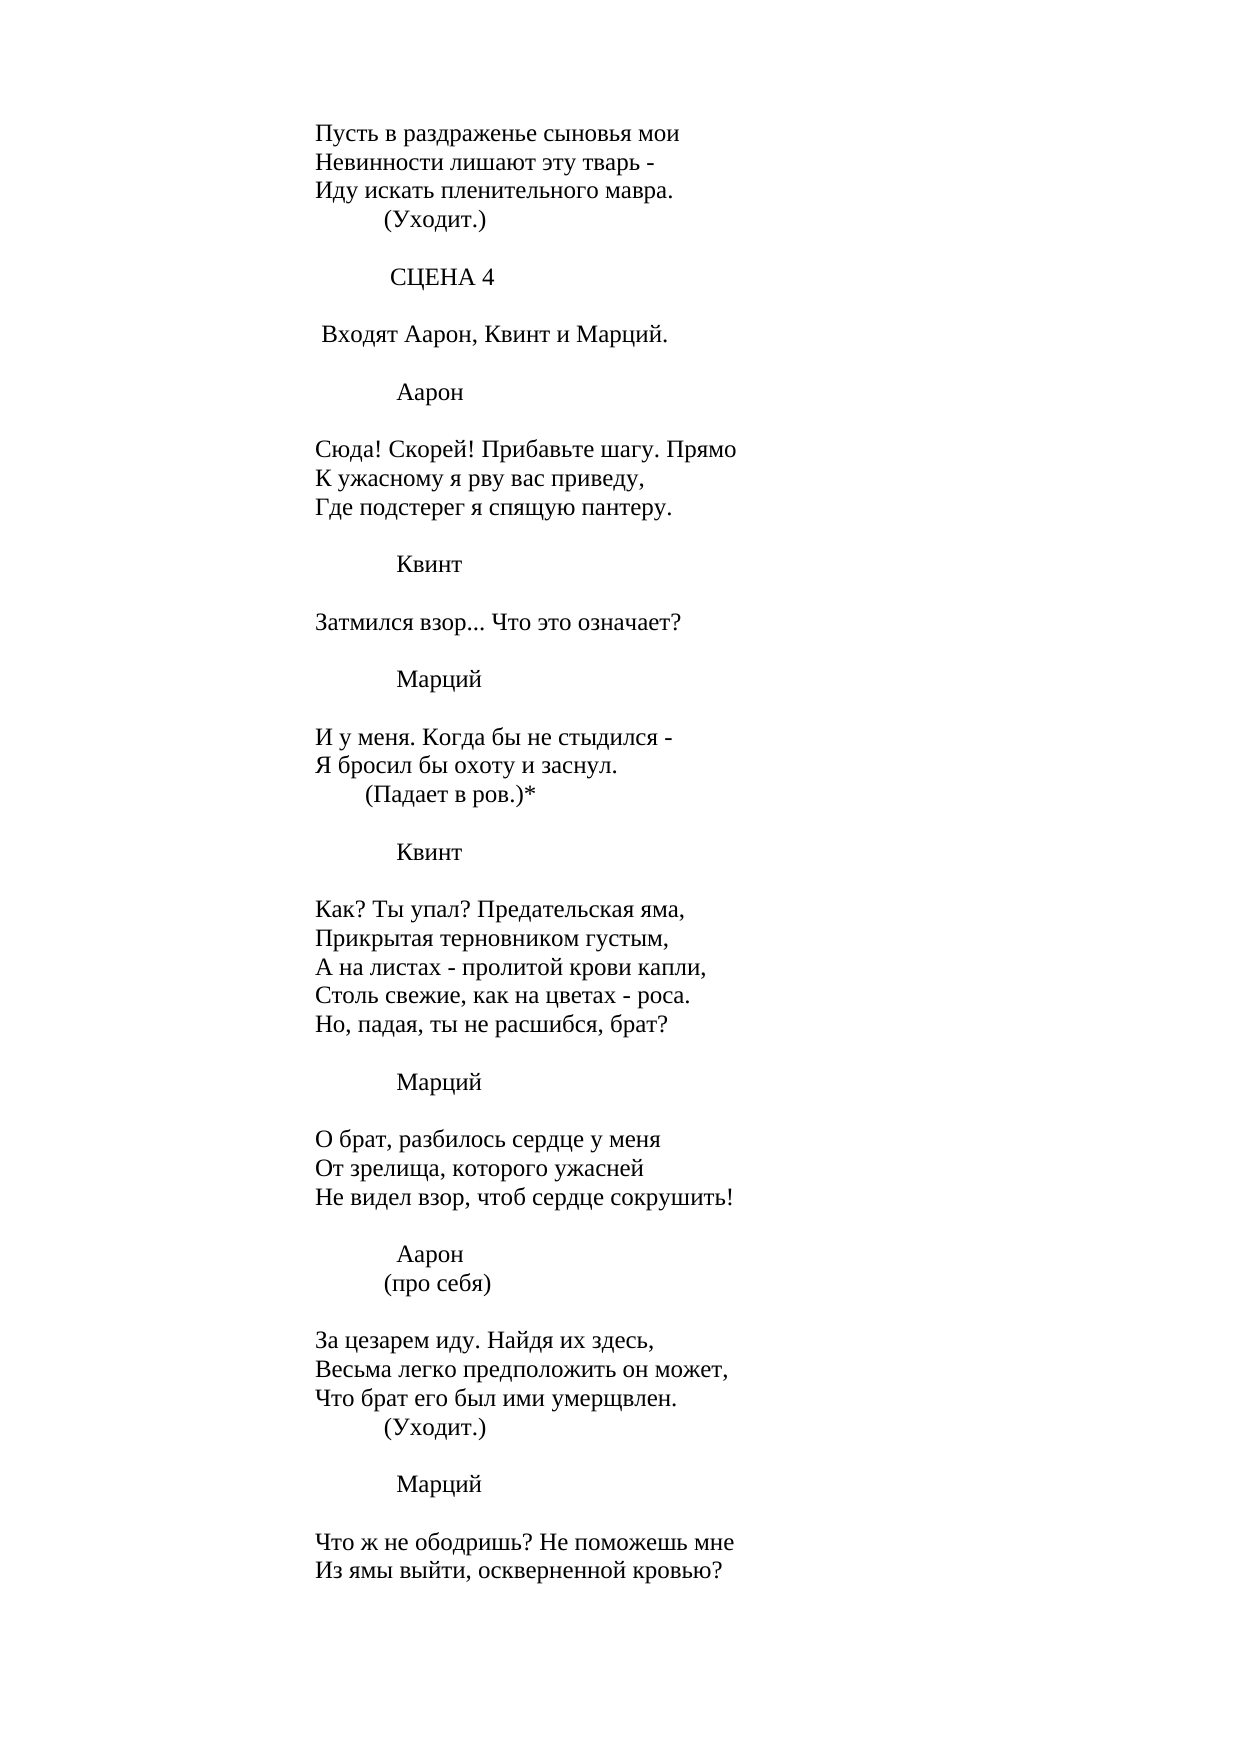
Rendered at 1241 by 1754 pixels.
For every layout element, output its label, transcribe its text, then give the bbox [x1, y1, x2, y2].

text Иду искать пленительного мавра. [177, 176, 1152, 204]
text (про себя) [177, 1268, 1152, 1297]
text О брат, разбилось сердце у меня [177, 1124, 1152, 1153]
text Где подстерег я спящую пантеру. [177, 492, 1152, 521]
text Прикрытая терновником густым, [177, 923, 1152, 952]
text СЦЕНА 4 [177, 262, 1152, 291]
text Что ж не ободришь? Не поможешь мне [177, 1527, 1152, 1556]
text Аарон [177, 1239, 1152, 1268]
text Марций [177, 1067, 1152, 1096]
text (Падает в ров.)* [177, 779, 1152, 808]
text (Уходит.) [177, 1412, 1152, 1441]
text От зрелища, которого ужасней [177, 1153, 1152, 1182]
text Аарон [177, 377, 1152, 406]
text Но, падая, ты не расшибся, брат? [177, 1009, 1152, 1038]
text Входят Аарон, Квинт и Марций. [177, 319, 1152, 348]
text А на листах - пролитой крови капли, [177, 952, 1152, 981]
text Весьма легко предположить он может, [177, 1354, 1152, 1383]
text Пусть в раздраженье сыновья мои [177, 118, 1152, 147]
text Марций [177, 664, 1152, 693]
text Не видел взор, чтоб сердце сокрушить! [177, 1182, 1152, 1211]
text Марций [177, 1469, 1152, 1498]
text Столь свежие, как на цветах - роса. [177, 981, 1152, 1009]
text Квинт [177, 837, 1152, 866]
text Квинт [177, 549, 1152, 578]
text И у меня. Когда бы не стыдился - [177, 722, 1152, 751]
text К ужасному я рву вас приведу, [177, 463, 1152, 492]
text Сюда! Скорей! Прибавьте шагу. Прямо [177, 434, 1152, 463]
text Что брат его был ими умерщвлен. [177, 1383, 1152, 1412]
text За цезарем иду. Найдя их здесь, [177, 1326, 1152, 1354]
text Затмился взор... Что это означает? [177, 607, 1152, 636]
text Из ямы выйти, оскверненной кровью? [177, 1556, 1152, 1584]
text (Уходит.) [177, 204, 1152, 233]
text Как? Ты упал? Предательская яма, [177, 894, 1152, 923]
text Невинности лишают эту тварь - [177, 147, 1152, 176]
text Я бросил бы охоту и заснул. [177, 751, 1152, 779]
